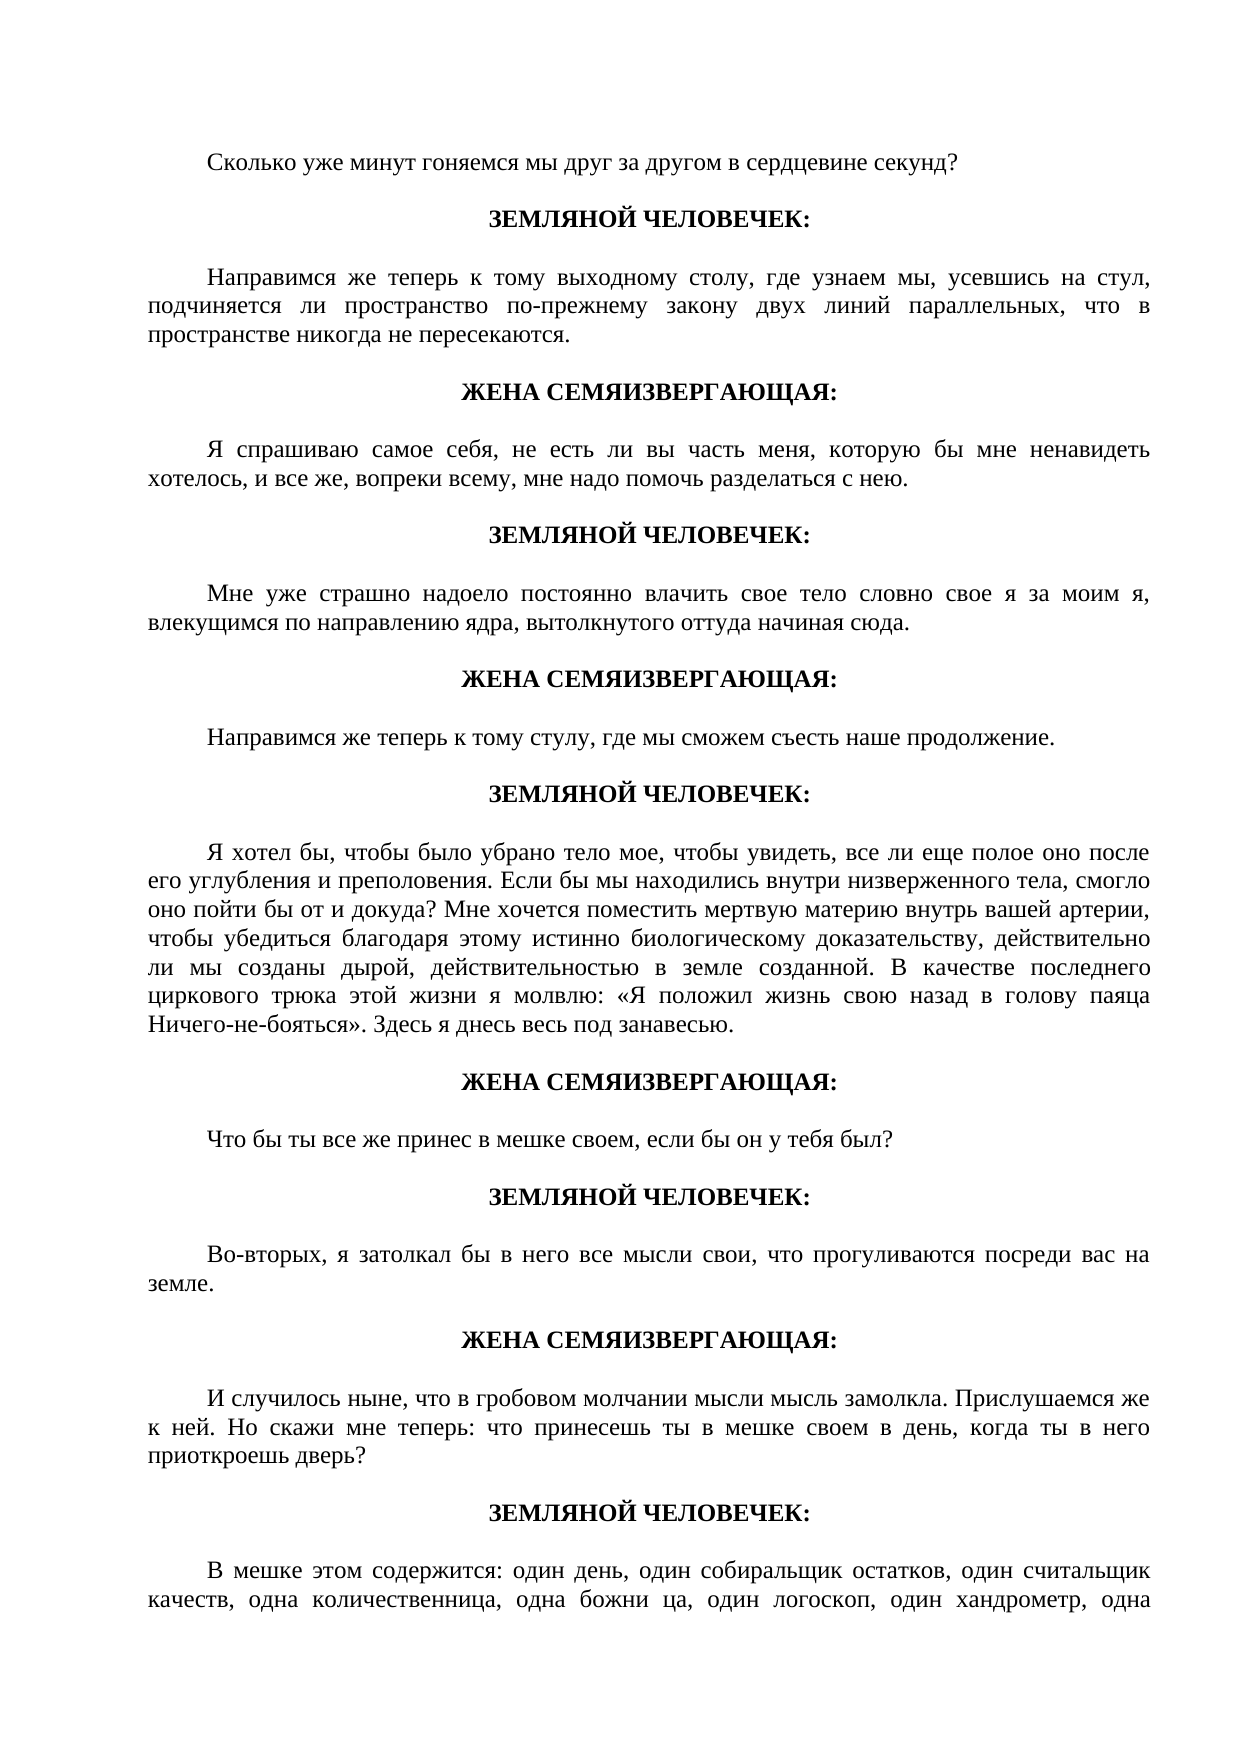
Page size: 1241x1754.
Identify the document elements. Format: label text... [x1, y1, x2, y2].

text И случилось ныне, что в гробовом молчании мысли мысль замолкла. Прислушаемся же к ней. Но скажи мне теперь: что принесешь ты в мешке своем в день, когда ты в него приоткроешь дверь? [148, 1383, 1152, 1469]
subtitle ЖЕНА СЕМЯИЗВЕРГАЮЩАЯ: [148, 664, 1152, 693]
text Направимся же теперь к тому выходному столу, где узнаем мы, усевшись на стул, подчиняется ли пространство по-прежнему закону двух линий параллельных, что в пространстве никогда не пересекаются. [148, 262, 1152, 348]
subtitle ЗЕМЛЯНОЙ ЧЕЛОВЕЧЕК: [148, 779, 1152, 808]
text Что бы ты все же принес в мешке своем, если бы он у тебя был? [148, 1124, 1152, 1153]
text Я спрашиваю самое себя, не есть ли вы часть меня, которую бы мне ненавидеть хотелось, и все же, вопреки всему, мне надо помочь разделаться с нею. [148, 434, 1152, 492]
text Я хотел бы, чтобы было убрано тело мое, чтобы увидеть, все ли еще полое оно после его углубления и преполовения. Если бы мы находились внутри низверженного тела, смогло оно пойти бы от и докуда? Мне хочется поместить мертвую материю внутрь вашей артерии, чтобы убедиться благодаря этому истинно биологическому доказательству, действительно ли мы созданы дырой, действительностью в земле созданной. В качестве последнего циркового трюка этой жизни я молвлю: «Я положил жизнь свою назад в голову паяца Ничего-не-бояться». Здесь я днесь весь под занавесью. [148, 837, 1152, 1038]
text Во-вторых, я затолкал бы в него все мысли свои, что прогуливаются посреди вас на земле. [148, 1239, 1152, 1297]
subtitle ЖЕНА СЕМЯИЗВЕРГАЮЩАЯ: [148, 377, 1152, 406]
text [148, 1556, 1152, 1613]
text Направимся же теперь к тому стулу, где мы сможем съесть наше продолжение. [148, 722, 1152, 751]
subtitle ЗЕМЛЯНОЙ ЧЕЛОВЕЧЕК: [148, 1182, 1152, 1211]
subtitle ЗЕМЛЯНОЙ ЧЕЛОВЕЧЕК: [148, 204, 1152, 233]
text Мне уже страшно надоело постоянно влачить свое тело словно свое я за моим я, влекущимся по направлению ядра, вытолкнутого оттуда начиная сюда. [148, 578, 1152, 636]
subtitle ЗЕМЛЯНОЙ ЧЕЛОВЕЧЕК: [148, 1498, 1152, 1527]
text Сколько уже минут гоняемся мы друг за другом в сердцевине секунд? [148, 147, 1152, 176]
subtitle ЖЕНА СЕМЯИЗВЕРГАЮЩАЯ: [148, 1326, 1152, 1354]
subtitle ЖЕНА СЕМЯИЗВЕРГАЮЩАЯ: [148, 1067, 1152, 1096]
subtitle ЗЕМЛЯНОЙ ЧЕЛОВЕЧЕК: [148, 521, 1152, 549]
